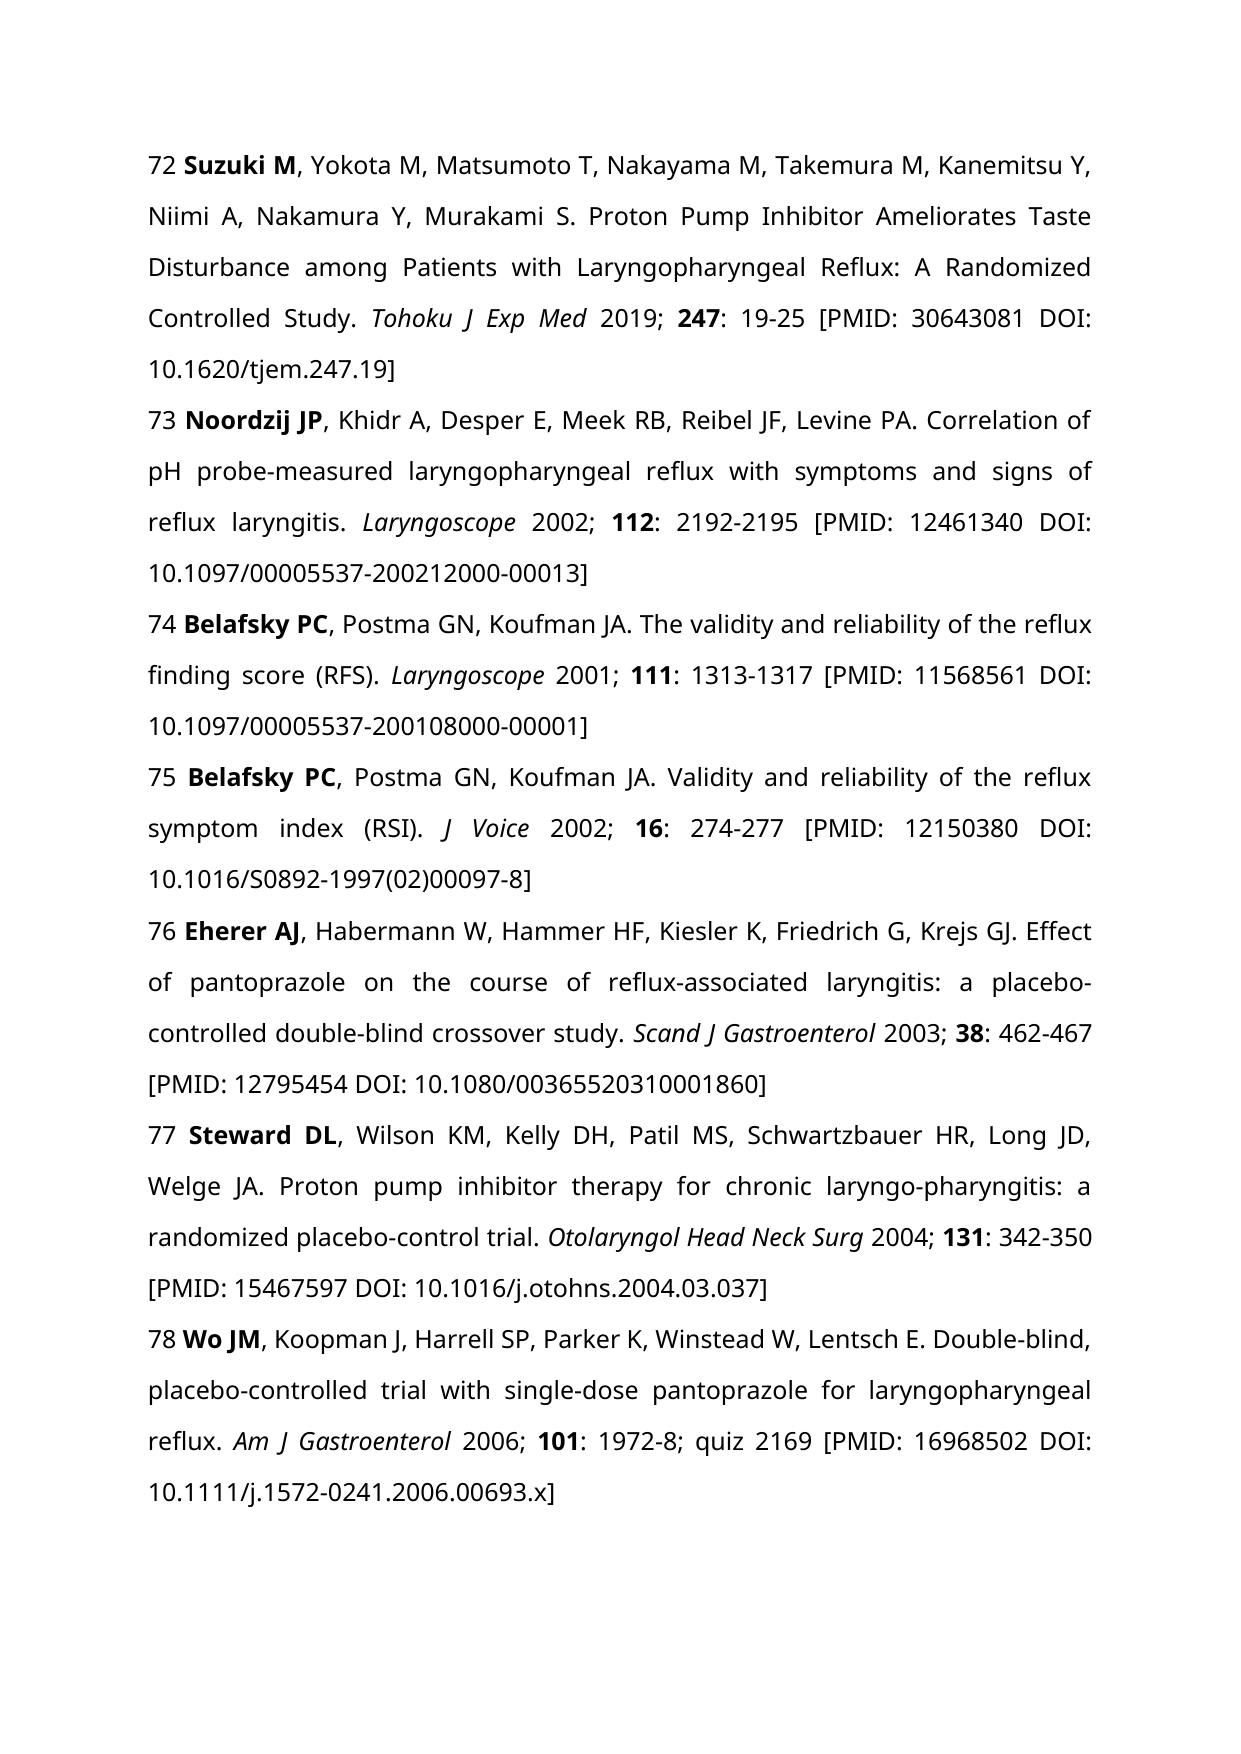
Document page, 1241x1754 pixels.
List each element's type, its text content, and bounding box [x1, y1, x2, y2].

text 78 Wo JM, Koopman J, Harrell SP, Parker K, Winstead W, Lentsch E. Double-blind, placebo-controlled trial with single-dose pantoprazole for laryngopharyngeal reflux. Am J Gastroenterol 2006; 101: 1972-8; quiz 2169 [PMID: 16968502 DOI: 10.1111/j.1572-0241.2006.00693.x] [148, 1322, 1093, 1509]
text 77 Steward DL, Wilson KM, Kelly DH, Patil MS, Schwartzbauer HR, Long JD, Welge JA. Proton pump inhibitor therapy for chronic laryngo-pharyngitis: a randomized placebo-control trial. Otolaryngol Head Neck Surg 2004; 131: 342-350 [PMID: 15467597 DOI: 10.1016/j.otohns.2004.03.037] [148, 1117, 1093, 1304]
text 74 Belafsky PC, Postma GN, Koufman JA. The validity and reliability of the reflux finding score (RFS). Laryngoscope 2001; 111: 1313-1317 [PMID: 11568561 DOI: 10.1097/00005537-200108000-00001] [148, 607, 1093, 743]
text 75 Belafsky PC, Postma GN, Koufman JA. Validity and reliability of the reflux symptom index (RSI). J Voice 2002; 16: 274-277 [PMID: 12150380 DOI: 10.1016/S0892-1997(02)00097-8] [148, 760, 1093, 896]
text 72 Suzuki M, Yokota M, Matsumoto T, Nakayama M, Takemura M, Kanemitsu Y, Niimi A, Nakamura Y, Murakami S. Proton Pump Inhibitor Ameliorates Taste Disturbance among Patients with Laryngopharyngeal Reflux: A Randomized Controlled Study. Tohoku J Exp Med 2019; 247: 19-25 [PMID: 30643081 DOI: 10.1620/tjem.247.19] [148, 148, 1093, 386]
text 73 Noordzij JP, Khidr A, Desper E, Meek RB, Reibel JF, Levine PA. Correlation of pH probe-measured laryngopharyngeal reflux with symptoms and signs of reflux laryngitis. Laryngoscope 2002; 112: 2192-2195 [PMID: 12461340 DOI: 10.1097/00005537-200212000-00013] [148, 403, 1093, 590]
text 76 Eherer AJ, Habermann W, Hammer HF, Kiesler K, Friedrich G, Krejs GJ. Effect of pantoprazole on the course of reflux-associated laryngitis: a placebo-controlled double-blind crossover study. Scand J Gastroenterol 2003; 38: 462-467 [PMID: 12795454 DOI: 10.1080/00365520310001860] [148, 913, 1093, 1100]
